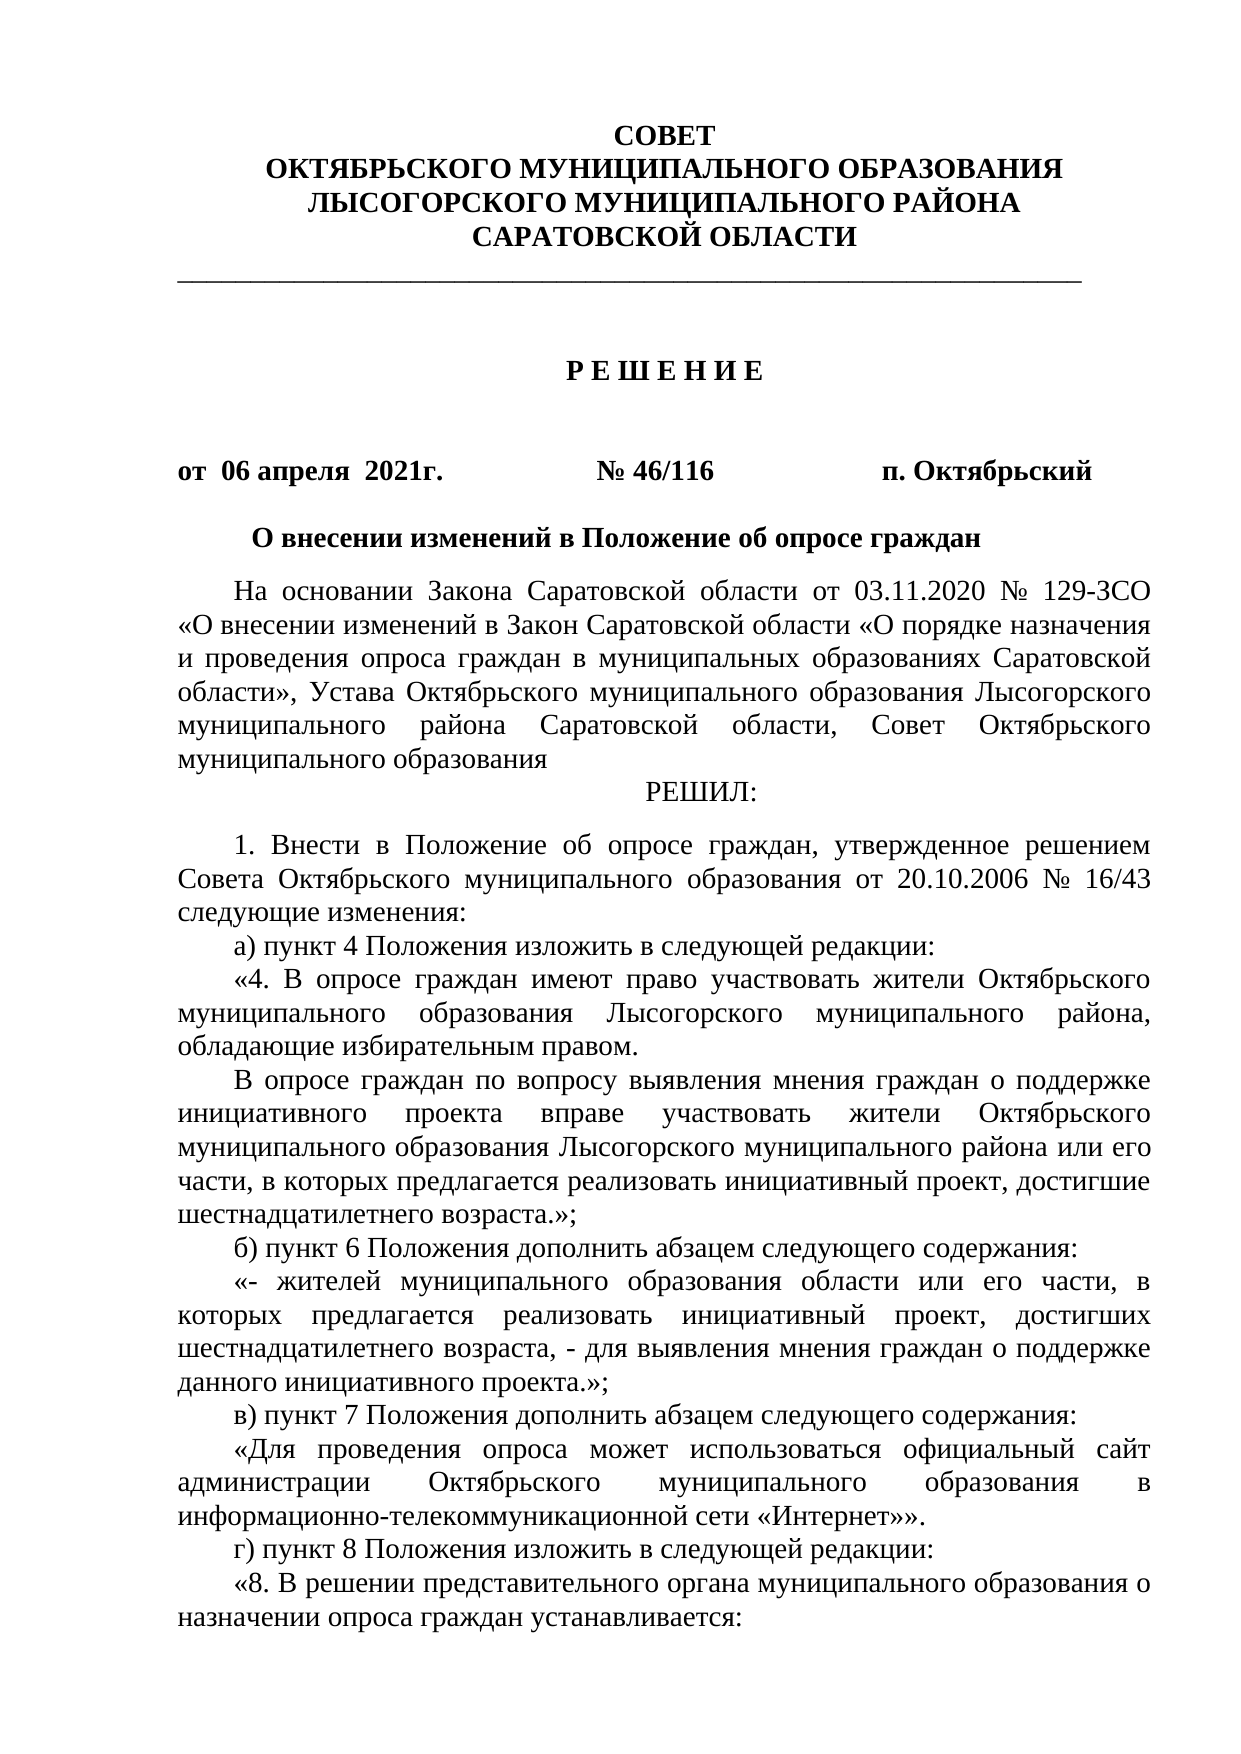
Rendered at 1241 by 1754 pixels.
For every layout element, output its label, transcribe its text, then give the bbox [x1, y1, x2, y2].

text ______________________________________________________________ [177, 252, 1152, 286]
text О внесении изменений в Положение об опросе граждан [177, 521, 1152, 554]
text «- жителей муниципального образования области или его части, в которых предлагается реализовать инициативный проект, достигших шестнадцатилетнего возраста, - для выявления мнения граждан о поддержке данного инициативного проекта.»; [177, 1263, 1152, 1397]
text В опросе граждан по вопросу выявления мнения граждан о поддержке инициативного проекта вправе участвовать жители Октябрьского муниципального образования Лысогорского муниципального района или его части, в которых предлагается реализовать инициативный проект, достигшие шестнадцатилетнего возраста.»; [177, 1062, 1152, 1230]
text РЕШИЛ: [177, 774, 1152, 808]
text СОВЕТ ОКТЯБРЬСКОГО МУНИЦИПАЛЬНОГО ОБРАЗОВАНИЯ ЛЫСОГОРСКОГО МУНИЦИПАЛЬНОГО РАЙОНА САРАТОВСКОЙ ОБЛАСТИ [177, 118, 1152, 252]
text б) пункт 6 Положения дополнить абзацем следующего содержания: [177, 1230, 1152, 1263]
text «Для проведения опроса может использоваться официальный сайт администрации Октябрьского муниципального образования в информационно-телекоммуникационной сети «Интернет»». [177, 1431, 1152, 1532]
text а) пункт 4 Положения изложить в следующей редакции: [177, 928, 1152, 961]
text г) пункт 8 Положения изложить в следующей редакции: [177, 1532, 1152, 1565]
text 1. Внести в Положение об опросе граждан, утвержденное решением Совета Октябрьского муниципального образования от 20.10.2006 № 16/43 следующие изменения: [177, 827, 1152, 928]
text На основании Закона Саратовской области от 03.11.2020 № 129-ЗСО «О внесении изменений в Закон Саратовской области «О порядке назначения и проведения опроса граждан в муниципальных образованиях Саратовской области», Устава Октябрьского муниципального образования Лысогорского муниципального района Саратовской области, Совет Октябрьского муниципального образования [177, 573, 1152, 774]
text «4. В опросе граждан имеют право участвовать жители Октябрьского муниципального образования Лысогорского муниципального района, обладающие избирательным правом. [177, 961, 1152, 1062]
text от 06 апреля 2021г. № 46/116 п. Октябрьский [177, 453, 1152, 487]
text «8. В решении представительного органа муниципального образования о назначении опроса граждан устанавливается: [177, 1565, 1152, 1632]
text в) пункт 7 Положения дополнить абзацем следующего содержания: [177, 1397, 1152, 1431]
text Р Е Ш Е Н И Е [177, 353, 1152, 386]
